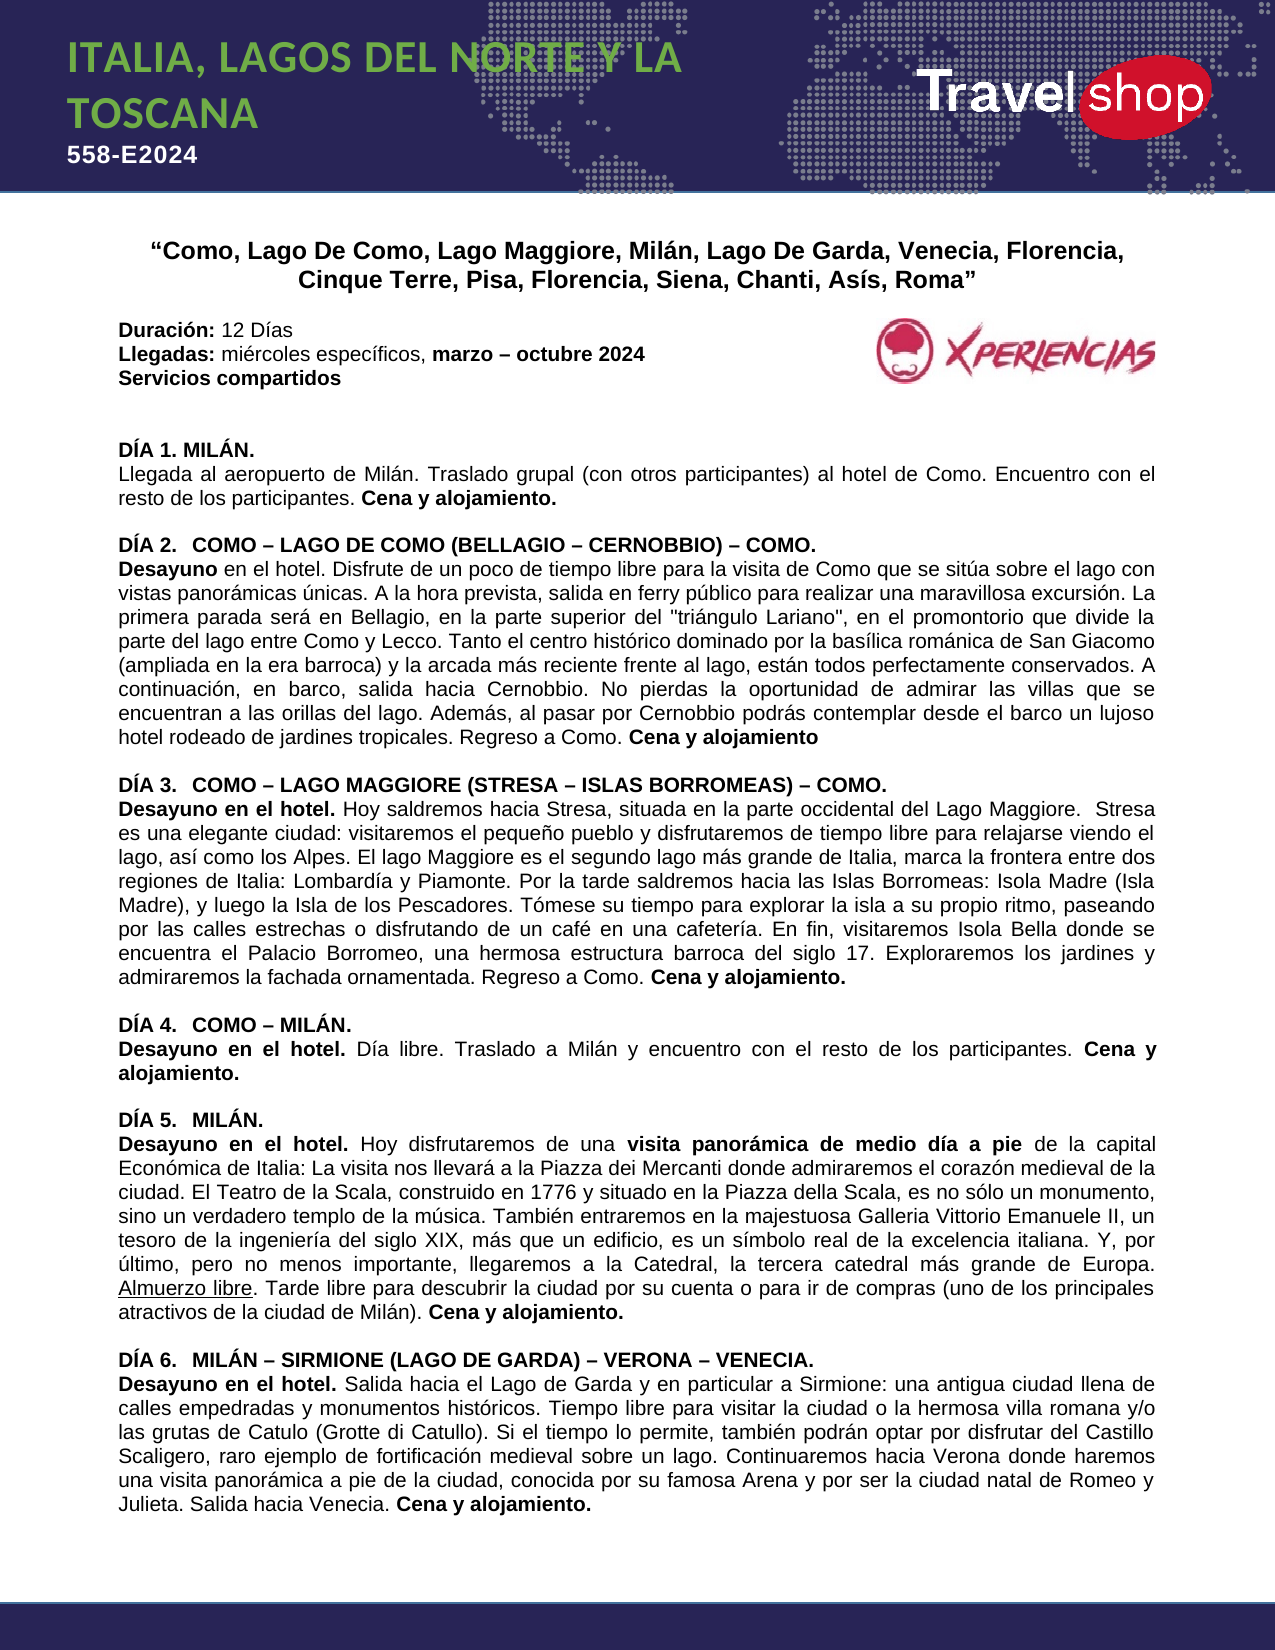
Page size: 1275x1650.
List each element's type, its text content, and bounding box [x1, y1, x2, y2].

text Servicios compartidos [118, 366, 1157, 389]
text Desayuno en el hotel. Hoy disfrutaremos de una visita panorámica de medio día a pie de la capital Económica de Italia: La visita nos llevará a la Piazza dei Mercanti donde admiraremos el corazón medieval de la ciudad. El Teatro de la Scala, construido en 1776 y situado en la Piazza della Scala, es no sólo un monumento, sino un verdadero templo de la música. También entraremos en la majestuosa Galleria Vittorio Emanuele II, un tesoro de la ingeniería del siglo XIX, más que un edificio, es un símbolo real de la excelencia italiana. Y, por último, pero no menos importante, llegaremos a la Catedral, la tercera catedral más grande de Europa. Almuerzo libre. Tarde libre para descubrir la ciudad por su cuenta o para ir de compras (uno de los principales atractivos de la ciudad de Milán). Cena y alojamiento. [118, 1132, 1157, 1324]
text Día 3. Como – Lago Maggiore (Stresa – Islas Borromeas) – Como. [118, 773, 1157, 797]
text “Como, Lago De Como, Lago Maggiore, Milán, Lago De Garda, Venecia, Florencia, Cinque Terre, Pisa, Florencia, Siena, Chanti, Asís, Roma” [118, 236, 1157, 294]
text Duración: 12 Días [118, 318, 876, 342]
text Desayuno en el hotel. Día libre. Traslado a Milán y encuentro con el resto de los participantes. Cena y alojamiento. [118, 1036, 1157, 1084]
text Día 4. Como – Milán. [118, 1012, 1157, 1036]
picture [916, 55, 1212, 140]
picture [876, 318, 1156, 384]
text Desayuno en el hotel. Salida hacia el Lago de Garda y en particular a Sirmione: una antigua ciudad llena de calles empedradas y monumentos históricos. Tiempo libre para visitar la ciudad o la hermosa villa romana y/o las grutas de Catulo (Grotte di Catullo). Si el tiempo lo permite, también podrán optar por disfrutar del Castillo Scaligero, raro ejemplo de fortificación medieval sobre un lago. Continuaremos hacia Verona donde haremos una visita panorámica a pie de la ciudad, conocida por su famosa Arena y por ser la ciudad natal de Romeo y Julieta. Salida hacia Venecia. Cena y alojamiento. [118, 1372, 1157, 1516]
text Día 2. Como – Lago de Como (Bellagio – Cernobbio) – Como. [118, 533, 1157, 557]
text Llegadas: miércoles específicos, marzo – octubre 2024 [118, 342, 876, 366]
text Desayuno en el hotel. Disfrute de un poco de tiempo libre para la visita de Como que se sitúa sobre el lago con vistas panorámicas únicas. A la hora prevista, salida en ferry público para realizar una maravillosa excursión. La primera parada será en Bellagio, en la parte superior del "triángulo Lariano", en el promontorio que divide la parte del lago entre Como y Lecco. Tanto el centro histórico dominado por la basílica románica de San Giacomo (ampliada en la era barroca) y la arcada más reciente frente al lago, están todos perfectamente conservados. A continuación, en barco, salida hacia Cernobbio. No pierdas la oportunidad de admirar las villas que se encuentran a las orillas del lago. Además, al pasar por Cernobbio podrás contemplar desde el barco un lujoso hotel rodeado de jardines tropicales. Regreso a Como. Cena y alojamiento [118, 557, 1157, 749]
text Día 6. Milán – Sirmione (lago de Garda) – Verona – Venecia. [118, 1348, 1157, 1372]
text Día 1. Milán. [118, 437, 1157, 461]
text Llegada al aeropuerto de Milán. Traslado grupal (con otros participantes) al hotel de Como. Encuentro con el resto de los participantes. Cena y alojamiento. [118, 461, 1157, 509]
text Día 5. Milán. [118, 1108, 1157, 1132]
text Desayuno en el hotel. Hoy saldremos hacia Stresa, situada en la parte occidental del Lago Maggiore. Stresa es una elegante ciudad: visitaremos el pequeño pueblo y disfrutaremos de tiempo libre para relajarse viendo el lago, así como los Alpes. El lago Maggiore es el segundo lago más grande de Italia, marca la frontera entre dos regiones de Italia: Lombardía y Piamonte. Por la tarde saldremos hacia las Islas Borromeas: Isola Madre (Isla Madre), y luego la Isla de los Pescadores. Tómese su tiempo para explorar la isla a su propio ritmo, paseando por las calles estrechas o disfrutando de un café en una cafetería. En fin, visitaremos Isola Bella donde se encuentra el Palacio Borromeo, una hermosa estructura barroca del siglo 17. Exploraremos los jardines y admiraremos la fachada ornamentada. Regreso a Como. Cena y alojamiento. [118, 797, 1157, 988]
